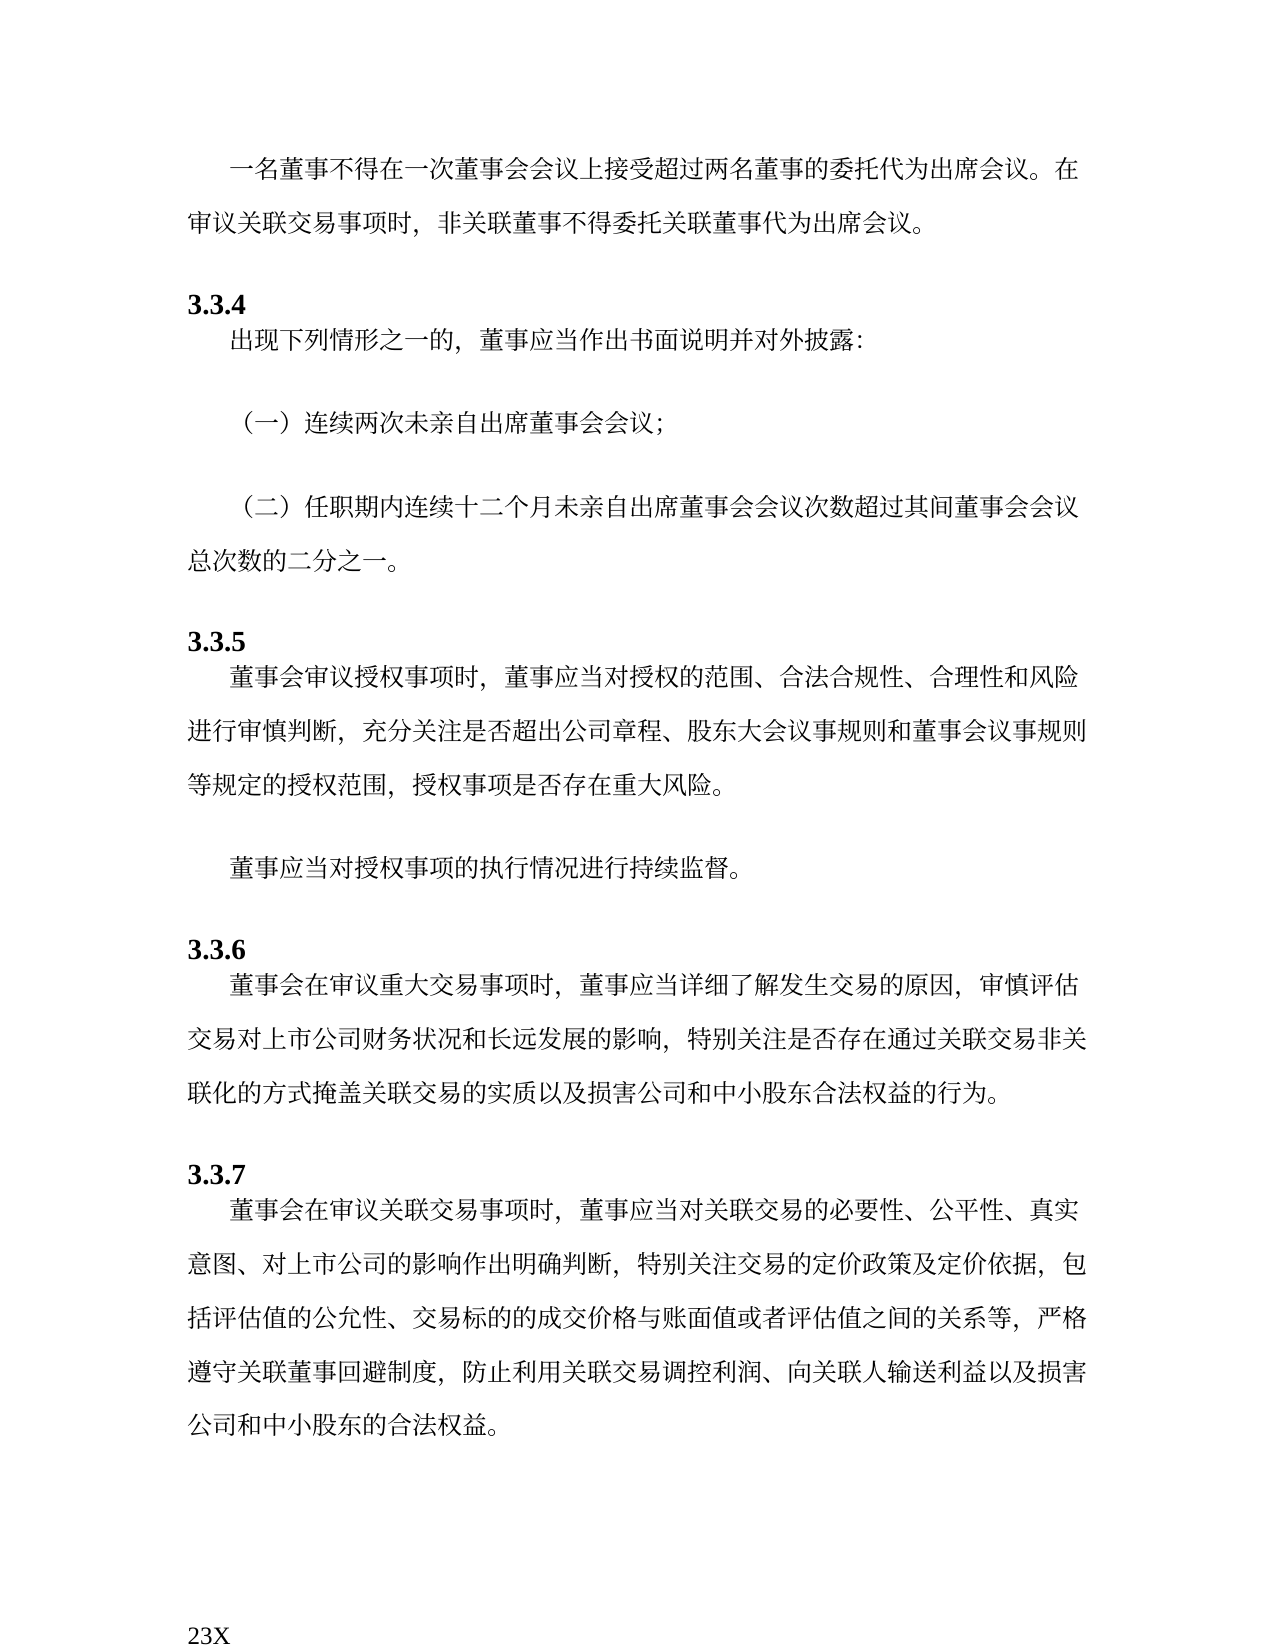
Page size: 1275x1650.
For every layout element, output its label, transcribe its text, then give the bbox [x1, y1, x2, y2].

text （二）任职期内连续十二个月未亲自出席董事会会议次数超过其间董事会会议总次数的二分之一。 [187, 487, 1087, 577]
text 出现下列情形之一的，董事应当作出书面说明并对外披露： [187, 321, 1087, 357]
text （一）连续两次未亲自出席董事会会议； [187, 404, 1087, 440]
text 董事应当对授权事项的执行情况进行持续监督。 [187, 849, 1087, 885]
text 董事会在审议关联交易事项时，董事应当对关联交易的必要性、公平性、真实意图、对上市公司的影响作出明确判断，特别关注交易的定价政策及定价依据，包括评估值的公允性、交易标的的成交价格与账面值或者评估值之间的关系等，严格遵守关联董事回避制度，防止利用关联交易调控利润、向关联人输送利益以及损害公司和中小股东的合法权益。 [187, 1191, 1087, 1442]
text 董事会在审议重大交易事项时，董事应当详细了解发生交易的原因，审慎评估交易对上市公司财务状况和长远发展的影响，特别关注是否存在通过关联交易非关联化的方式掩盖关联交易的实质以及损害公司和中小股东合法权益的行为。 [187, 966, 1087, 1110]
text 董事会审议授权事项时，董事应当对授权的范围、合法合规性、合理性和风险进行审慎判断，充分关注是否超出公司章程、股东大会议事规则和董事会议事规则等规定的授权范围，授权事项是否存在重大风险。 [187, 658, 1087, 802]
text 一名董事不得在一次董事会会议上接受超过两名董事的委托代为出席会议。在审议关联交易事项时，非关联董事不得委托关联董事代为出席会议。 [187, 150, 1087, 240]
